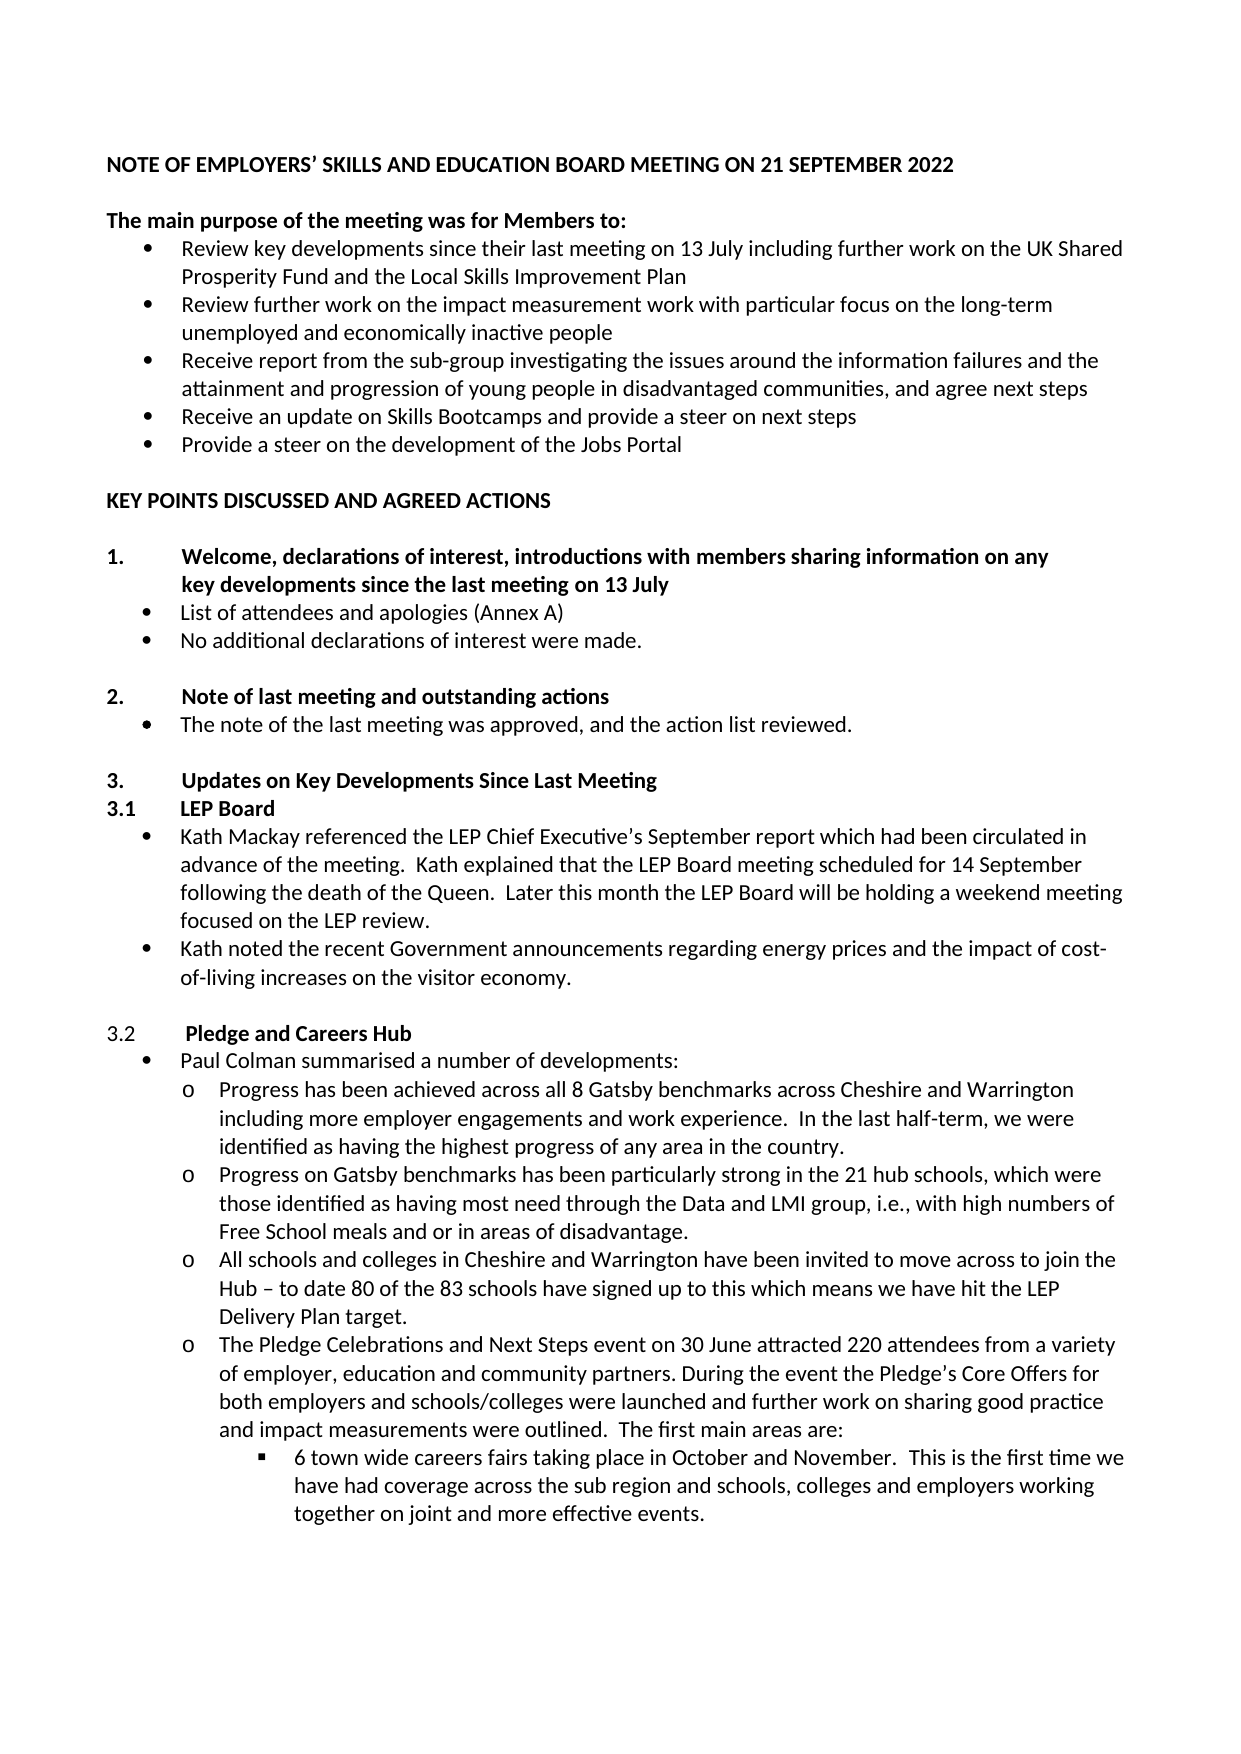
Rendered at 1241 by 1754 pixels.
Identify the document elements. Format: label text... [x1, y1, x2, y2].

list The note of the last meeting was approved, and the action list reviewed. [143, 710, 1134, 738]
list The Pledge Celebrations and Next Steps event on 30 June attracted 220 attendees from a variety of employer, education and community partners. During the event the Pledge’s Core Offers for both employers and schools/colleges were launched and further work on sharing good practice and impact measurements were outlined. The first main areas are: [181, 1330, 1134, 1443]
list Review further work on the impact measurement work with particular focus on the long-term unemployed and economically inactive people [144, 290, 1134, 346]
list Kath Mackay referenced the LEP Chief Executive’s September report which had been circulated in advance of the meeting. Kath explained that the LEP Board meeting scheduled for 14 September following the death of the Queen. Later this month the LEP Board will be holding a weekend meeting focused on the LEP review. [143, 822, 1134, 934]
list List of attendees and apologies (Annex A) [143, 598, 1134, 626]
text The main purpose of the meeting was for Members to: [106, 206, 1134, 234]
text 1. Welcome, declarations of interest, introductions with members sharing information on any key developments since the last meeting on 13 July [106, 542, 1134, 598]
text KEY POINTS DISCUSSED AND AGREED ACTIONS [106, 486, 1134, 514]
text 3.1 LEP Board [106, 794, 1134, 822]
list Kath noted the recent Government announcements regarding energy prices and the impact of cost-of-living increases on the visitor economy. [143, 934, 1134, 991]
list Progress on Gatsby benchmarks has been particularly strong in the 21 hub schools, which were those identified as having most need through the Data and LMI group, i.e., with high numbers of Free School meals and or in areas of disadvantage. [181, 1160, 1134, 1245]
list Progress has been achieved across all 8 Gatsby benchmarks across Cheshire and Warrington including more employer engagements and work experience. In the last half-term, we were identified as having the highest progress of any area in the country. [181, 1075, 1134, 1160]
list No additional declarations of interest were made. [143, 626, 1134, 654]
list Review key developments since their last meeting on 13 July including further work on the UK Shared Prosperity Fund and the Local Skills Improvement Plan [144, 234, 1134, 290]
text 3. Updates on Key Developments Since Last Meeting [106, 766, 1134, 794]
list 6 town wide careers fairs taking place in October and November. This is the first time we have had coverage across the sub region and schools, colleges and employers working together on joint and more effective events. [256, 1443, 1134, 1528]
text 3.2 Pledge and Careers Hub [106, 1019, 1134, 1047]
list Receive an update on Skills Bootcamps and provide a steer on next steps [144, 402, 1134, 430]
text 2. Note of last meeting and outstanding actions [106, 682, 1134, 710]
list Provide a steer on the development of the Jobs Portal [144, 430, 1134, 458]
list Receive report from the sub-group investigating the issues around the information failures and the attainment and progression of young people in disadvantaged communities, and agree next steps [144, 346, 1134, 402]
list All schools and colleges in Cheshire and Warrington have been invited to move across to join the Hub – to date 80 of the 83 schools have signed up to this which means we have hit the LEP Delivery Plan target. [181, 1245, 1134, 1330]
list Paul Colman summarised a number of developments: [143, 1047, 1134, 1075]
text NOTE OF EMPLOYERS’ SKILLS AND EDUCATION BOARD MEETING ON 21 SEPTEMBER 2022 [106, 150, 1134, 178]
